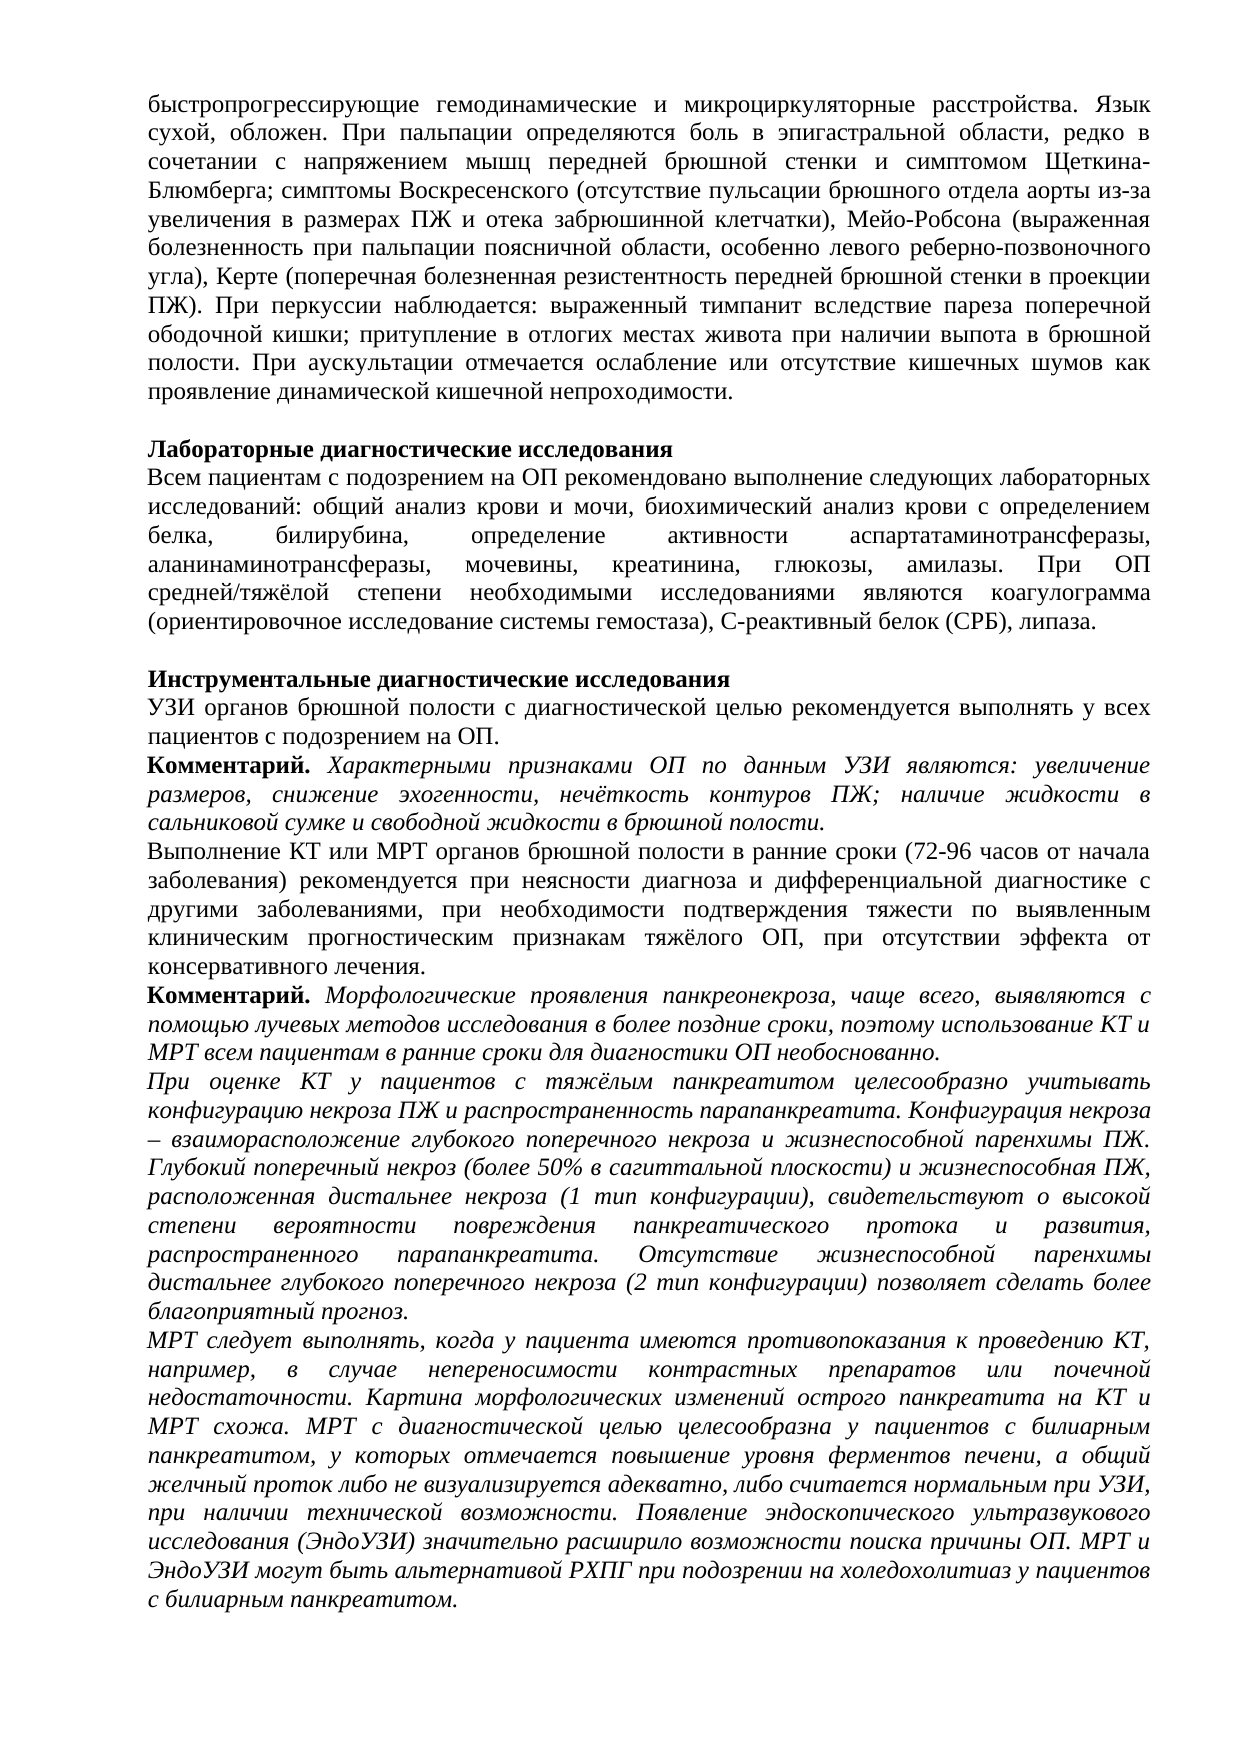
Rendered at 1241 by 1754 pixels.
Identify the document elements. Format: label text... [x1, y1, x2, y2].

text Всем пациентам с подозрением на ОП рекомендовано выполнение следующих лабораторных исследований: общий анализ крови и мочи, биохимический анализ крови с определением белка, билирубина, определение активности аспартатаминотрансферазы, аланинаминотрансферазы, мочевины, креатинина, глюкозы, амилазы. При ОП средней/тяжёлой степени необходимыми исследованиями являются коагулограмма (ориентировочное исследование системы гемостаза), С-реактивный белок (СРБ), липаза. [147, 462, 1152, 635]
text При оценке КТ у пациентов с тяжёлым панкреатитом целесообразно учитывать конфигурацию некроза ПЖ и распространенность парапанкреатита. Конфигурация некроза – взаиморасположение глубокого поперечного некроза и жизнеспособной паренхимы ПЖ. Глубокий поперечный некроз (более 50% в сагиттальной плоскости) и жизнеспособная ПЖ, расположенная дистальнее некроза (1 тип конфигурации), свидетельствуют о высокой степени вероятности повреждения панкреатического протока и развития, распространенного парапанкреатита. Отсутствие жизнеспособной паренхимы дистальнее глубокого поперечного некроза (2 тип конфигурации) позволяет сделать более благоприятный прогноз. [147, 1066, 1152, 1325]
text УЗИ органов брюшной полости с диагностической целью рекомендуется выполнять у всех пациентов с подозрением на ОП. [147, 692, 1152, 750]
text Лабораторные диагностические исследования [148, 434, 1152, 462]
text Инструментальные диагностические исследования [148, 664, 1152, 692]
text МРТ следует выполнять, когда у пациента имеются противопоказания к проведению КТ, например, в случае непереносимости контрастных препаратов или почечной недостаточности. Картина морфологических изменений острого панкреатита на КТ и МРТ схожа. МРТ с диагностической целью целесообразна у пациентов с билиарным панкреатитом, у которых отмечается повышение уровня ферментов печени, а общий желчный проток либо не визуализируется адекватно, либо считается нормальным при УЗИ, при наличии технической возможности. Появление эндоскопического ультразвукового исследования (ЭндоУЗИ) значительно расширило возможности поиска причины ОП. МРТ и ЭндоУЗИ могут быть альтернативой РХПГ при подозрении на холедохолитиаз у пациентов с билиарным панкреатитом. [147, 1325, 1152, 1612]
text Комментарий. Характерными признаками ОП по данным УЗИ являются: увеличение размеров, снижение эхогенности, нечёткость контуров ПЖ; наличие жидкости в сальниковой сумке и свободной жидкости в брюшной полости. [147, 750, 1152, 836]
text Выполнение КТ или МРТ органов брюшной полости в ранние сроки (72-96 часов от начала заболевания) рекомендуется при неясности диагноза и дифференциальной диагностике с другими заболеваниями, при необходимости подтверждения тяжести по выявленным клиническим прогностическим признакам тяжёлого ОП, при отсутствии эффекта от консервативного лечения. [147, 836, 1152, 980]
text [147, 89, 1152, 405]
text Комментарий. Морфологические проявления панкреонекроза, чаще всего, выявляются с помощью лучевых методов исследования в более поздние сроки, поэтому использование КТ и МРТ всем пациентам в ранние сроки для диагностики ОП необоснованно. [147, 980, 1152, 1066]
